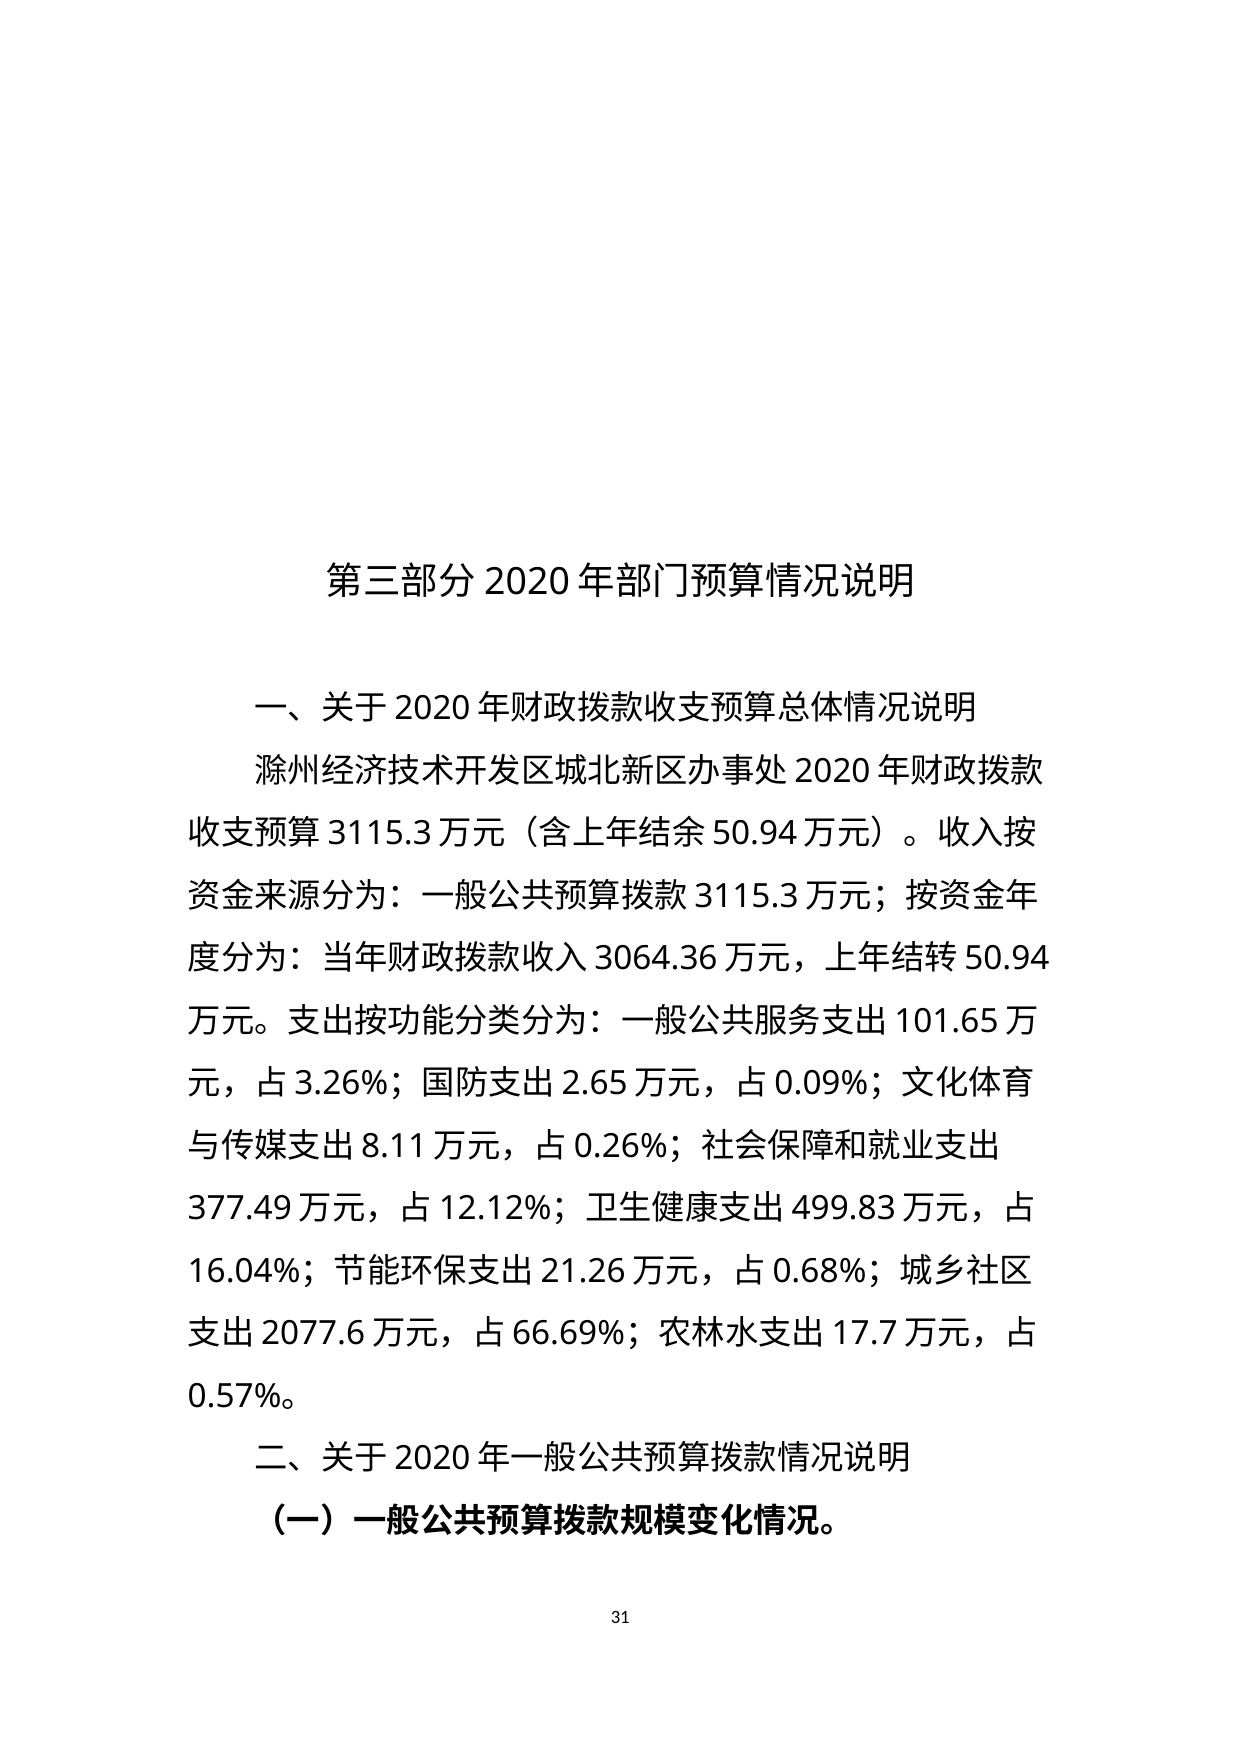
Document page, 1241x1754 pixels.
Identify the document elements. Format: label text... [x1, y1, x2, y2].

text （一）一般公共预算拨款规模变化情况。 [187, 1482, 1053, 1545]
text 第三部分 2020年部门预算情况说明 [187, 545, 1053, 607]
text 二、关于2020年一般公共预算拨款情况说明 [187, 1420, 1053, 1482]
text 一、关于2020年财政拨款收支预算总体情况说明 [187, 670, 1053, 732]
text 滁州经济技术开发区城北新区办事处2020年财政拨款收支预算3115.3万元（含上年结余50.94万元）。收入按资金来源分为：一般公共预算拨款3115.3万元；按资金年度分为：当年财政拨款收入3064.36万元，上年结转50.94万元。支出按功能分类分为：一般公共服务支出101.65万元，占3.26%；国防支出2.65万元，占0.09%；文化体育与传媒支出8.11万元，占0.26%；社会保障和就业支出377.49万元，占12.12%；卫生健康支出499.83万元，占16.04%；节能环保支出21.26万元，占0.68%；城乡社区支出2077.6万元，占66.69%；农林水支出17.7万元，占0.57%。 [187, 732, 1053, 1420]
